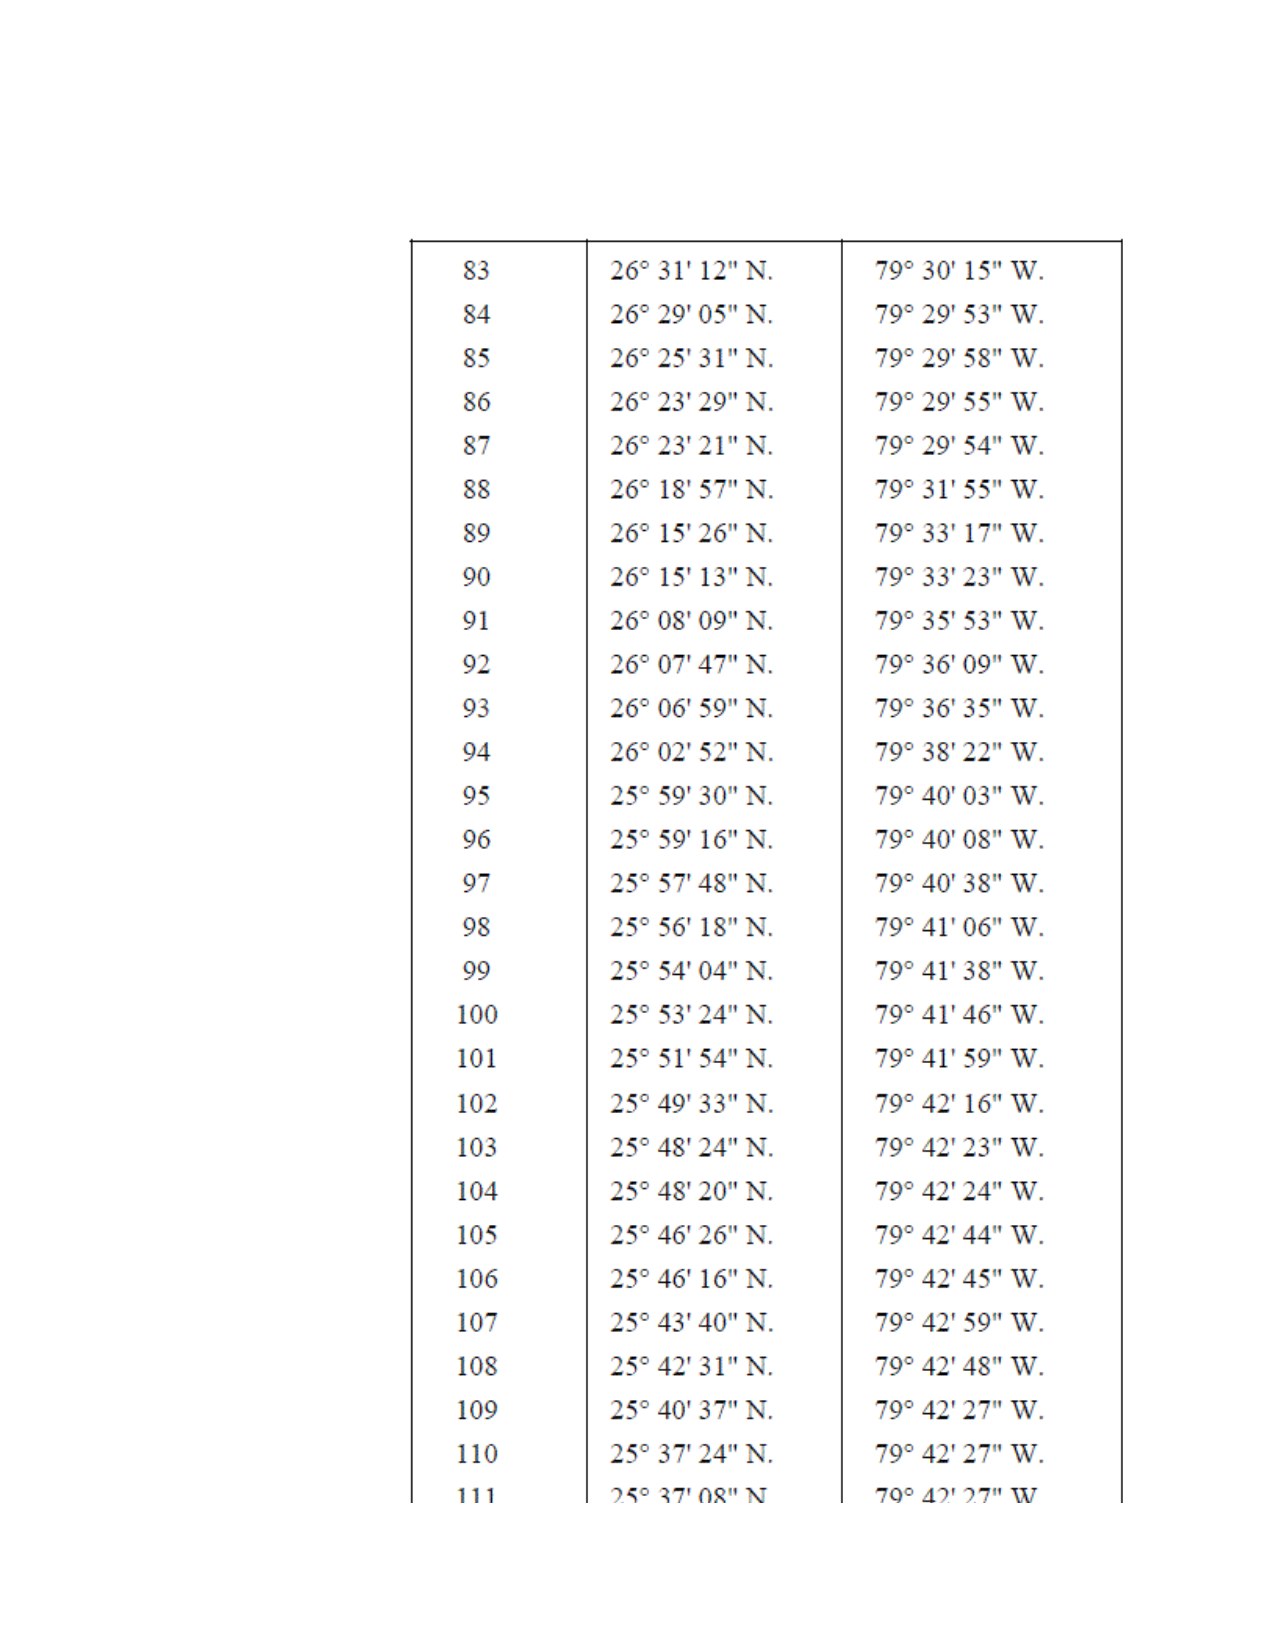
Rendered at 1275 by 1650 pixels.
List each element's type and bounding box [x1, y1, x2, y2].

picture [197, 147, 1123, 1503]
